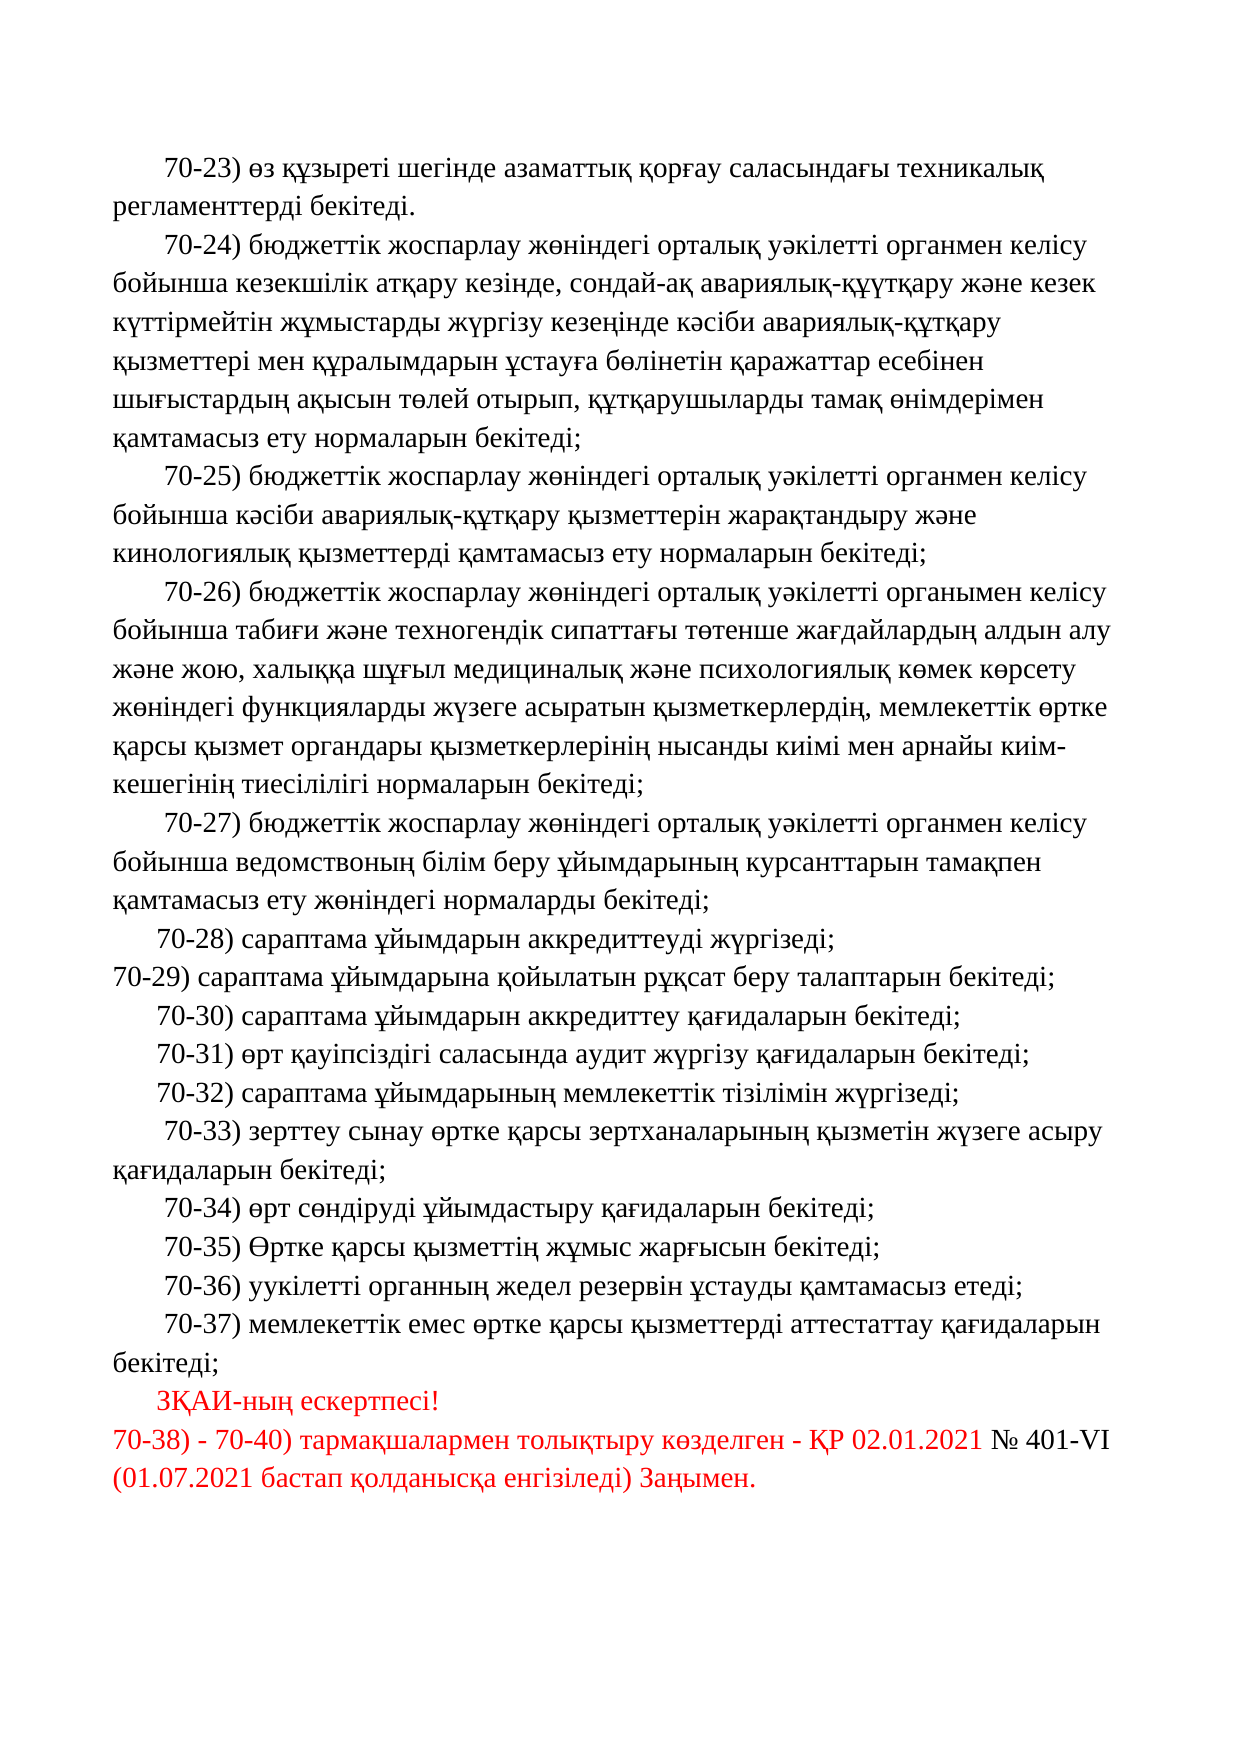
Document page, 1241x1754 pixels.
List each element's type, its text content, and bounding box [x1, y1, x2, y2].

text 70-28) сараптама ұйымдарын аккредиттеуді жүргізеді; [112, 921, 1128, 954]
text 70-32) сараптама ұйымдарының мемлекеттік тізілімін жүргізеді; [112, 1075, 1128, 1108]
text 70-31) өрт қауіпсіздігі саласында аудит жүргізу қағидаларын бекітеді; [112, 1036, 1128, 1070]
text 70-38) - 70-40) тармақшалармен толықтыру көзделген - ҚР 02.01.2021 № 401-VI (01.07.2021 бастап қолданысқа енгізіледі) Заңымен. [112, 1422, 1128, 1494]
text 70-24) бюджеттік жоспарлау жөніндегі орталық уәкілетті органмен келісу бойынша кезекшілік атқару кезінде, сондай-ақ авариялық-құүтқару және кезек күттірмейтін жұмыстарды жүргізу кезеңінде кәсіби авариялық-құтқару қызметтері мен құралымдарын ұстауға бөлінетін қаражаттар есебінен шығыстардың ақысын төлей отырып, құтқарушыларды тамақ өнімдерімен қамтамасыз ету нормаларын бекітеді; [112, 227, 1128, 453]
text 70-25) бюджеттік жоспарлау жөніндегі орталық уәкілетті органмен келісу бойынша кәсіби авариялық-құтқару қызметтерін жарақтандыру және кинологиялық қызметтерді қамтамасыз ету нормаларын бекітеді; [112, 458, 1128, 569]
text ЗҚAИ-ның ескертпесі! [112, 1383, 1128, 1417]
text 70-29) сараптама ұйымдарына қойылатын рұқсат беру талаптарын бекітеді; [112, 959, 1128, 993]
text 70-30) сараптама ұйымдарын аккредиттеу қағидаларын бекітеді; [112, 998, 1128, 1031]
text 70-26) бюджеттік жоспарлау жөніндегі орталық уәкілетті органымен келісу бойынша табиғи және техногендік сипаттағы төтенше жағдайлардың алдын алу және жою, халыққа шұғыл медициналық және психологиялық көмек көрсету жөніндегі функцияларды жүзеге асыратын қызметкерлердің, мемлекеттік өртке қарсы қызмет органдары қызметкерлерінің нысанды киімі мен арнайы киім-кешегінің тиесілілігі нормаларын бекітеді; [112, 574, 1128, 800]
text 70-34) өрт сөндіруді ұйымдастыру қағидаларын бекітеді; [112, 1191, 1128, 1224]
text 70-35) Өртке қарсы қызметтің жұмыс жарғысын бекітеді; [112, 1229, 1128, 1263]
text 70-27) бюджеттік жоспарлау жөніндегі орталық уәкілетті органмен келісу бойынша ведомствоның білім беру ұйымдарының курсанттарын тамақпен қамтамасыз ету жөніндегі нормаларды бекітеді; [112, 805, 1128, 916]
text 70-33) зерттеу сынау өртке қарсы зертханаларының қызметін жүзеге асыру қағидаларын бекітеді; [112, 1113, 1128, 1186]
text 70-23) өз құзыреті шегінде азаматтық қорғау саласындағы техникалық регламенттерді бекітеді. [112, 150, 1128, 222]
text 70-36) уукілетті органның жедел резервін ұстауды қамтамасыз етеді; [112, 1268, 1128, 1301]
text 70-37) мемлекеттік емес өртке қарсы қызметтерді аттестаттау қағидаларын бекітеді; [112, 1306, 1128, 1378]
